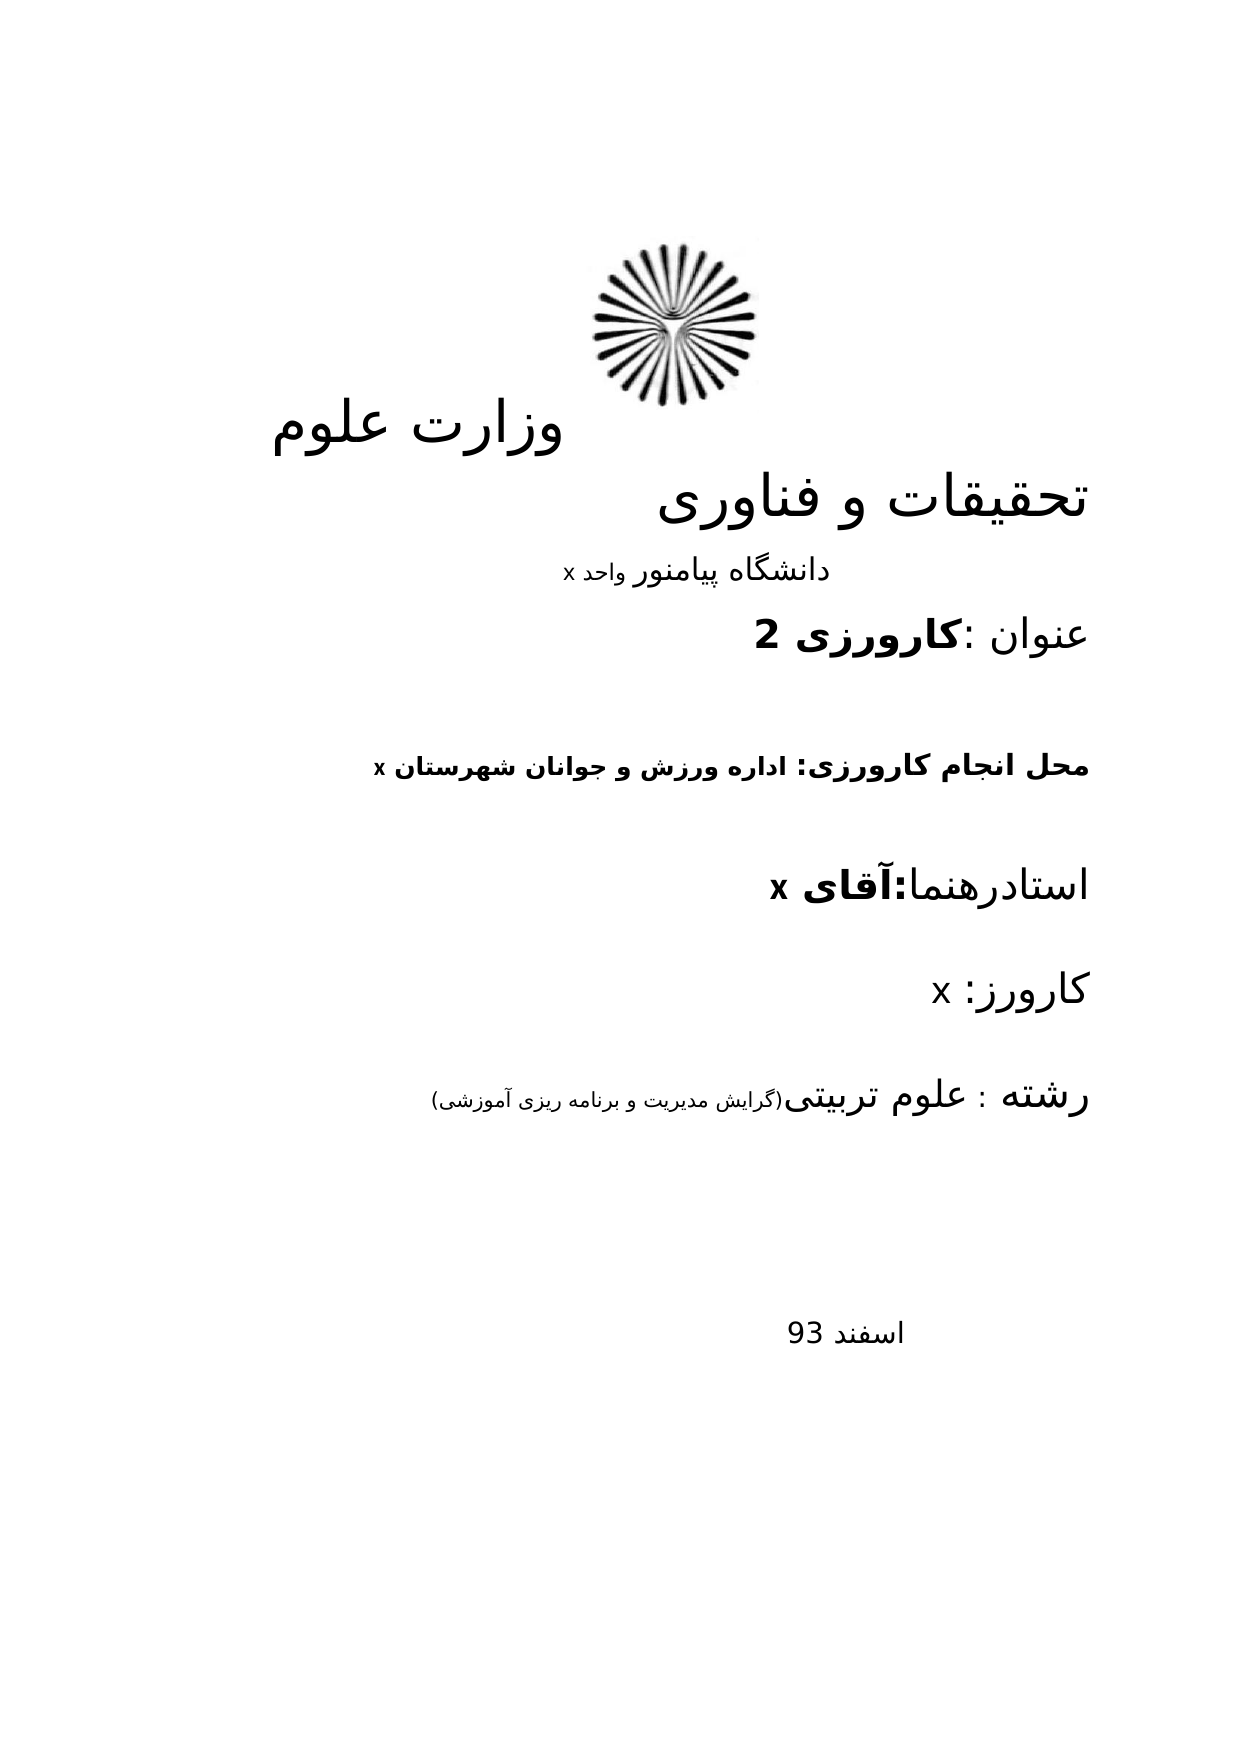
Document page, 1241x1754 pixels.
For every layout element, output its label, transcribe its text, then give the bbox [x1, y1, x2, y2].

text کارورز: x [150, 963, 1090, 1014]
text دانشگاه پيامنور واحد x [150, 552, 1090, 588]
picture [584, 236, 759, 415]
text محل انجام کارورزی: اداره ورزش و جوانان شهرستان x [150, 748, 1090, 782]
text رشته : علوم تربیتی(گرایش مدیریت و برنامه ریزی آموزشی) [150, 1069, 1090, 1117]
text استادرهنما:آقای x [150, 861, 1090, 910]
text عنوان :کارورزی 2 [150, 610, 1090, 659]
text وزارت علوم تحقیقات و فناوری [150, 388, 1090, 530]
text اسفند 93 [150, 1316, 1090, 1350]
